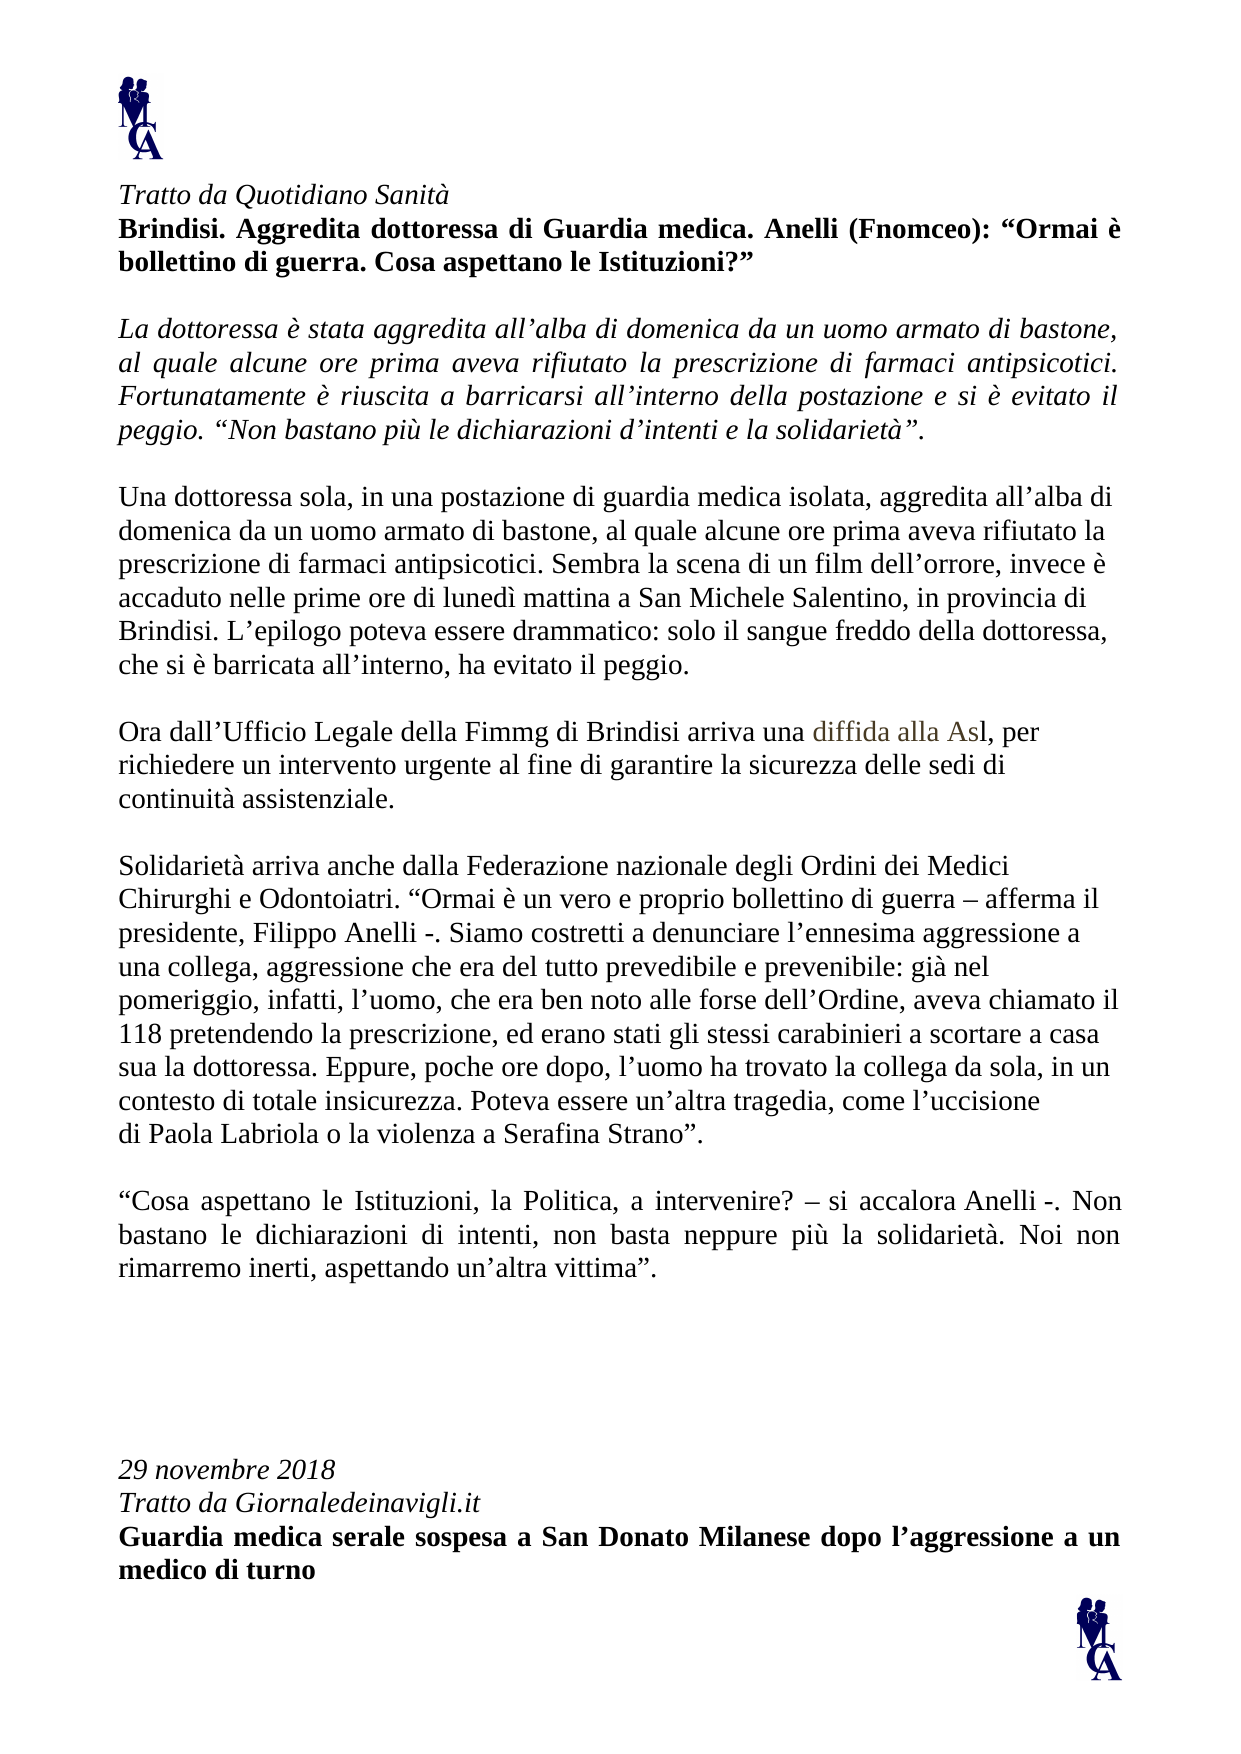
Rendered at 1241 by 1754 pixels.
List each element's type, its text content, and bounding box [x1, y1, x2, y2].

text 29 novembre 2018 [118, 1452, 1122, 1485]
text “Cosa aspettano le Istituzioni, la Politica, a intervenire? – si accalora Anelli -. Non bastano le dichiarazioni di intenti, non basta neppure più la solidarietà. Noi non rimarremo inerti, aspettando un’altra vittima”. [118, 1150, 1122, 1284]
text Una dottoressa sola, in una postazione di guardia medica isolata, aggredita all’alba di domenica da un uomo armato di bastone, al quale alcune ore prima aveva rifiutato la prescrizione di farmaci antipsicotici. Sembra la scena di un film dell’orrore, invece è accaduto nelle prime ore di lunedì mattina a San Michele Salentino, in provincia di Brindisi. L’epilogo poteva essere drammatico: solo il sangue freddo della dottoressa, che si è barricata all’interno, ha evitato il peggio. Ora dall’Ufficio Legale della Fimmg di Brindisi arriva una diffida alla Asl, per richiedere un intervento urgente al fine di garantire la sicurezza delle sedi di continuità assistenziale. Solidarietà arriva anche dalla Federazione nazionale degli Ordini dei Medici Chirurghi e Odontoiatri. “Ormai è un vero e proprio bollettino di guerra – afferma il presidente, Filippo Anelli -. Siamo costretti a denunciare l’ennesima aggressione a una collega, aggressione che era del tutto prevedibile e prevenibile: già nel pomeriggio, infatti, l’uomo, che era ben noto alle forse dell’Ordine, aveva chiamato il 118 pretendendo la prescrizione, ed erano stati gli stessi carabinieri a scortare a casa sua la dottoressa. Eppure, poche ore dopo, l’uomo ha trovato la collega da sola, in un contesto di totale insicurezza. Poteva essere un’altra tragedia, come l’uccisione di Paola Labriola o la violenza a Serafina Strano”. [118, 479, 1122, 1150]
text Tratto da Quotidiano Sanità [118, 177, 1122, 211]
text Brindisi. Aggredita dottoressa di Guardia medica. Anelli (Fnomceo): “Ormai è bollettino di guerra. Cosa aspettano le Istituzioni?” [118, 211, 1122, 278]
picture [118, 73, 164, 160]
text La dottoressa è stata aggredita all’alba di domenica da un uomo armato di bastone, al quale alcune ore prima aveva rifiutato la prescrizione di farmaci antipsicotici. Fortunatamente è riuscita a barricarsi all’interno della postazione e si è evitato il peggio. “Non bastano più le dichiarazioni d’intenti e la solidarietà”. [118, 311, 1122, 446]
text Guardia medica serale sospesa a San Donato Milanese dopo l’aggressione a un medico di turno [118, 1519, 1122, 1586]
text Tratto da Giornaledeinavigli.it [118, 1485, 1122, 1519]
picture [1076, 1594, 1123, 1681]
